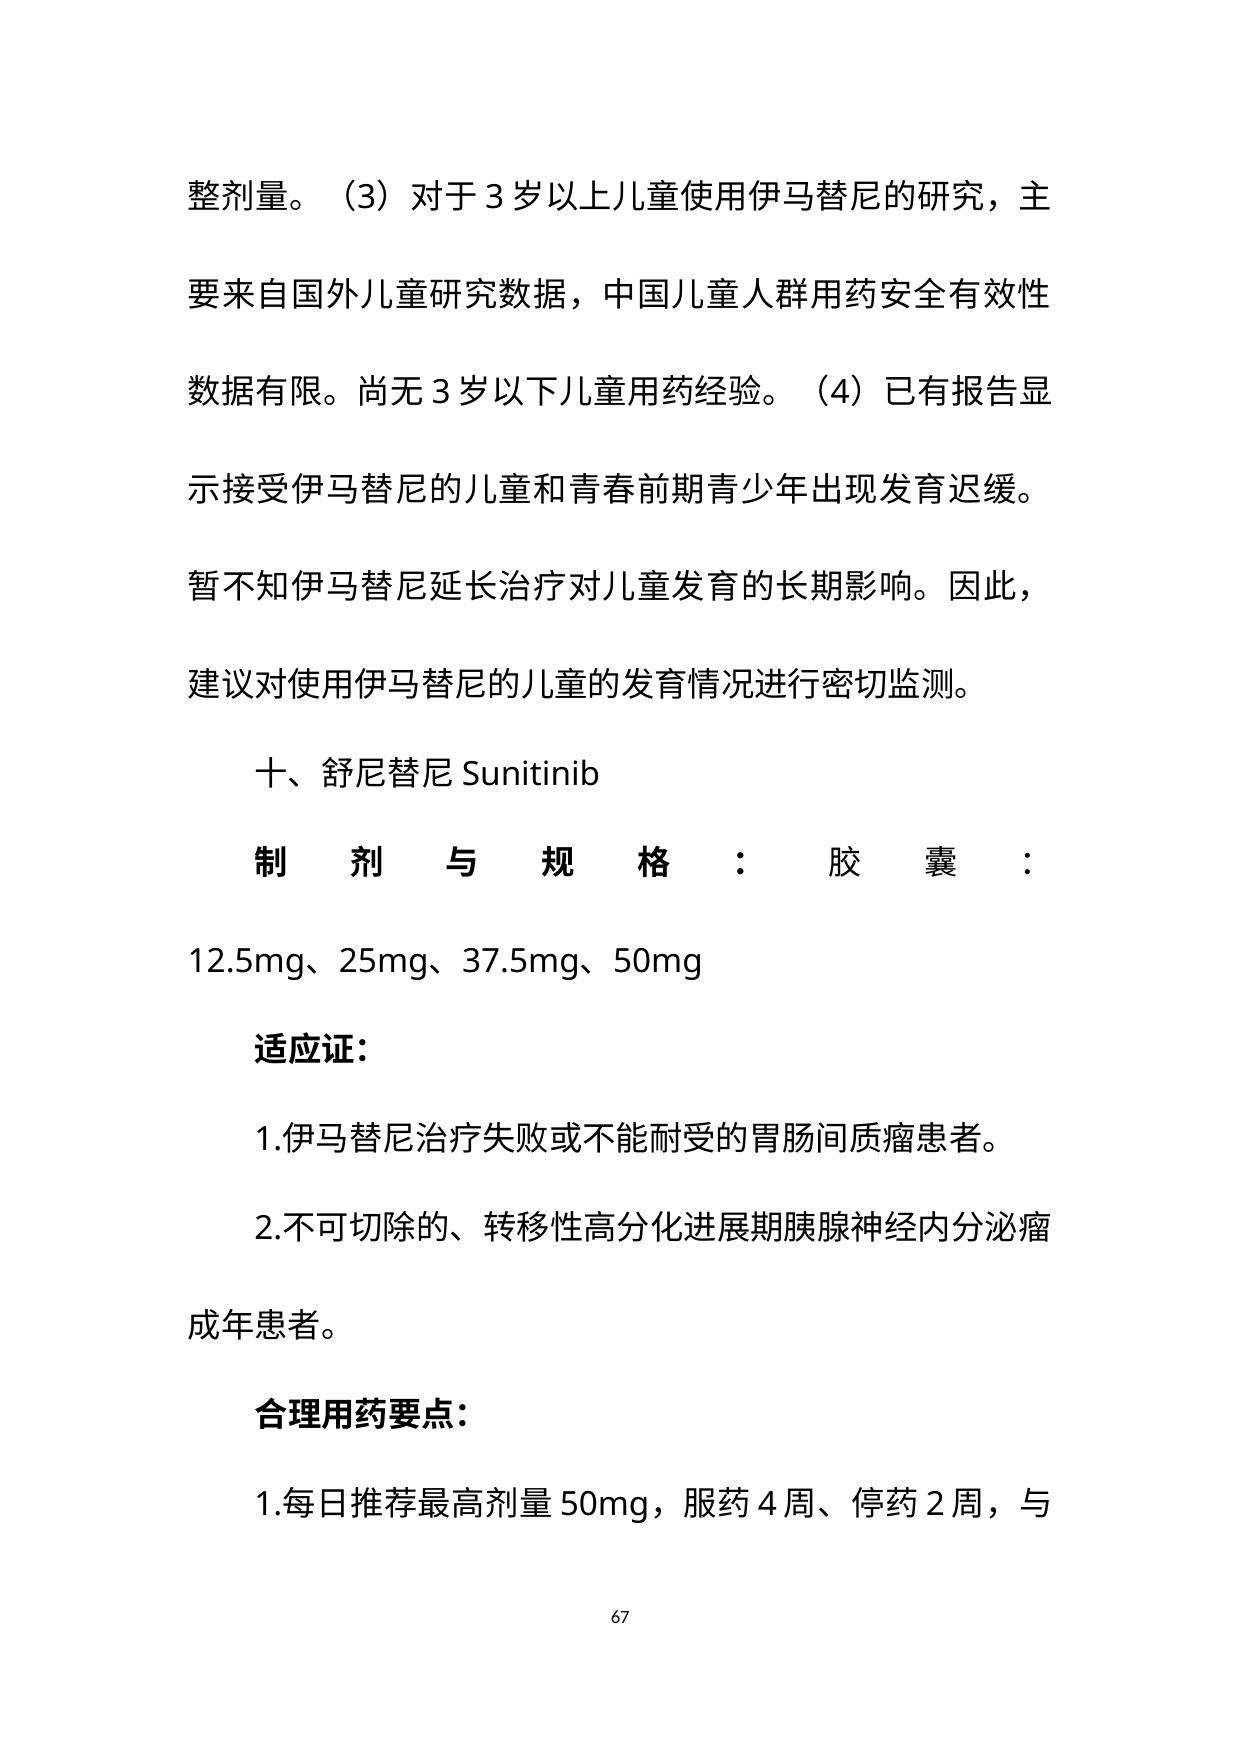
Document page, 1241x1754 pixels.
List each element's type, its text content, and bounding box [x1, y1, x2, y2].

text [187, 1468, 1053, 1533]
text 十、舒尼替尼 Sunitinib [187, 738, 1053, 803]
text 适应证： [187, 1014, 1053, 1079]
text 1.伊马替尼治疗失败或不能耐受的胃肠间质瘤患者。 [187, 1103, 1053, 1168]
text 合理用药要点： [187, 1379, 1053, 1444]
text 制剂与规格：胶囊：12.5mg、25mg、37.5mg、50mg [187, 828, 1053, 990]
text 2.不可切除的、转移性高分化进展期胰腺神经内分泌瘤成年患者。 [187, 1193, 1053, 1355]
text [187, 162, 1053, 714]
